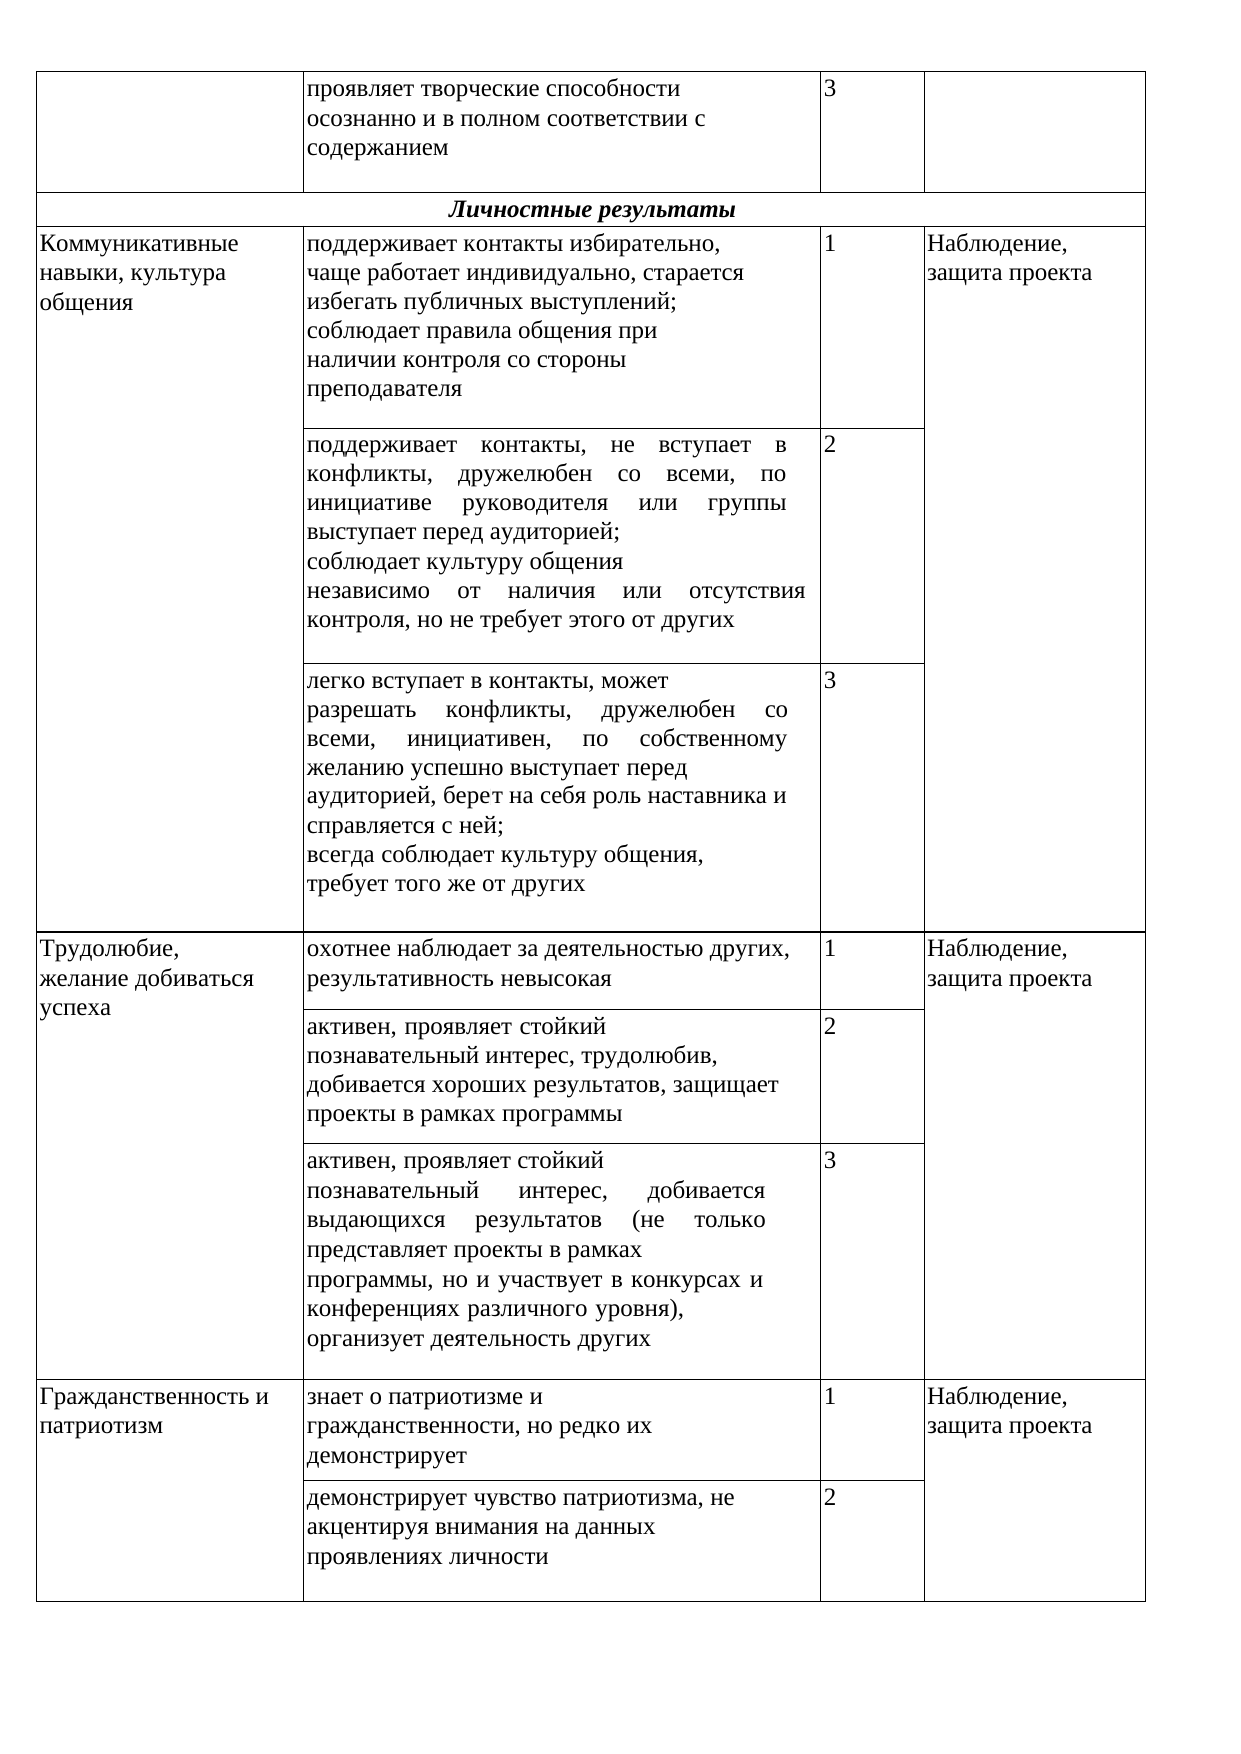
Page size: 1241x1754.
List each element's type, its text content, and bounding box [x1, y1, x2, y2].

table_cell Трудолюбие, желание добиваться успеха [37, 933, 303, 1378]
table_header [37, 72, 303, 192]
table_cell демонстрирует чувство патриотизма, не акцентируя внимания на данных проявлениях личности [304, 1481, 820, 1601]
table_cell активен, проявляет стойкий познавательный интерес, трудолюбив, добивается хороших результатов, защищает проекты в рамках программы [304, 1010, 820, 1143]
table_cell 2 [821, 1010, 924, 1143]
table_cell 2 [821, 1481, 924, 1601]
table_cell 3 [821, 1144, 924, 1378]
table_cell активен, проявляет стойкий познавательный интерес, добивается выдающихся результатов (не только представляет проекты в рамках программы, но и участвует в конкурсах и конференциях различного уровня), организует деятельность других [304, 1144, 820, 1378]
table_header [925, 72, 1145, 192]
table_cell Наблюдение, защита проекта [925, 1380, 1145, 1601]
table_cell охотнее наблюдает за деятельностью других, результативность невысокая [304, 933, 820, 1009]
table_cell 2 [821, 429, 924, 662]
table_cell 1 [821, 933, 924, 1009]
table_header 3 [821, 72, 924, 192]
table_cell 3 [821, 664, 924, 931]
table_cell легко вступает в контакты, может разрешать конфликты, дружелюбен со всеми, инициативен, по собственному желанию успешно выступает перед аудиторией, береBт на себя роль наставника и справляется с ней; всегда соблюдает культуру общения, требует того же от других [304, 664, 820, 931]
table_cell поддерживает контакты избирательно, чаще работает индивидуально, старается избегать публичных выступлений; соблюдает правила общения при наличии контроля со стороны преподавателя [304, 227, 820, 427]
table_cell 1 [821, 227, 924, 427]
table_cell знает о патриотизме и гражданственности, но редко их демонстрирует [304, 1380, 820, 1480]
table_cell Наблюдение, защита проекта [925, 933, 1145, 1378]
table_cell Коммуникативные навыки, культура общения [37, 227, 303, 931]
table_cell 1 [821, 1380, 924, 1480]
table_header проявляет творческие способности осознанно и в полном соответствии с содержанием [304, 72, 820, 192]
table_cell Личностные результаты [37, 193, 1145, 226]
table_cell Наблюдение, защита проекта [925, 227, 1145, 931]
table_cell поддерживает контакты, не вступает в конфликты, дружелюбен со всеми, по инициативе руководителя или группы выступает перед аудиторией; соблюдает культуру общения независимо от наличия или отсутствия контроля, но не требует этого от других [304, 429, 820, 662]
table_cell Гражданственность и патриотизм [37, 1380, 303, 1601]
